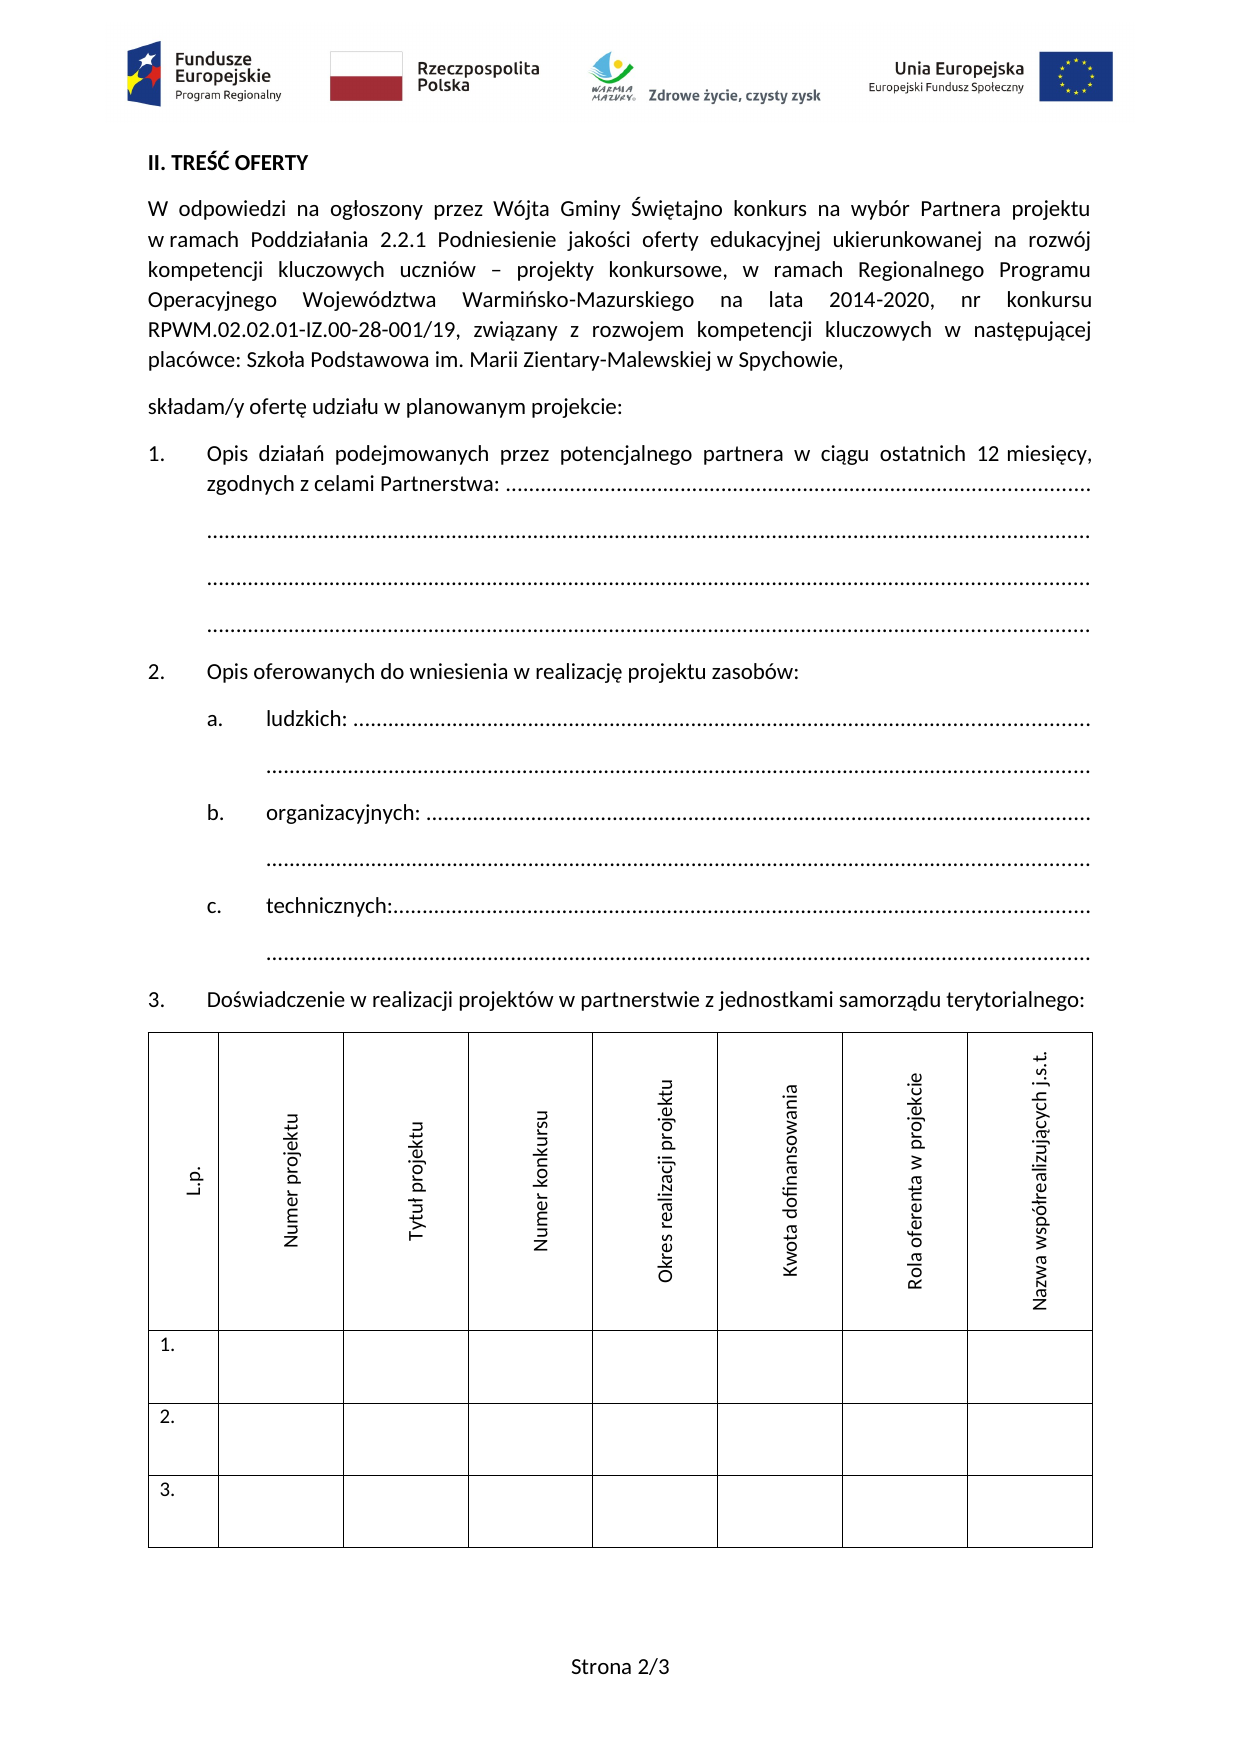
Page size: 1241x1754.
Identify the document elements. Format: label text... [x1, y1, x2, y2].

table_cell [469, 1331, 592, 1402]
table_cell [843, 1476, 967, 1547]
table_header L.p. [149, 1033, 218, 1330]
table_cell [593, 1404, 717, 1475]
list Opis oferowanych do wniesienia w realizację projektu zasobów: [148, 657, 1093, 685]
table_cell [718, 1331, 842, 1402]
table_cell [149, 1404, 218, 1475]
table_cell [344, 1331, 468, 1402]
table_cell [968, 1476, 1092, 1547]
list ludzkich: [207, 704, 1093, 732]
table_cell [718, 1476, 842, 1547]
table_cell [843, 1404, 967, 1475]
table_cell [593, 1331, 717, 1402]
table_cell [149, 1476, 218, 1547]
table_cell [219, 1404, 343, 1475]
text W odpowiedzi na ogłoszony przez Wójta Gminy Świętajno konkurs na wybór Partnera projektu w ramach Poddziałania 2.2.1 Podniesienie jakości oferty edukacyjnej ukierunkowanej na rozwój kompetencji kluczowych uczniów – projekty konkursowe, w ramach Regionalnego Programu Operacyjnego Województwa Warmińsko-Mazurskiego na lata 2014-2020, nr konkursu RPWM.02.02.01-IZ.00-28-001/19, związany z rozwojem kompetencji kluczowych w następującej placówce: Szkoła Podstawowa im. Marii Zientary-Malewskiej w Spychowie, [148, 194, 1093, 373]
table_cell [219, 1476, 343, 1547]
table_cell [149, 1331, 218, 1402]
table_cell [469, 1476, 592, 1547]
table_header Tytuł projektu [344, 1033, 468, 1330]
table_header Okres realizacji projektu [593, 1033, 717, 1330]
text składam/y ofertę udziału w planowanym projekcie: [148, 392, 1093, 420]
table_cell [843, 1331, 967, 1402]
table_cell [344, 1476, 468, 1547]
list Doświadczenie w realizacji projektów w partnerstwie z jednostkami samorządu terytorialnego: [148, 985, 1093, 1013]
list technicznych: [207, 891, 1093, 919]
text II. TREŚĆ OFERTY [148, 148, 1093, 176]
list Opis działań podejmowanych przez potencjalnego partnera w ciągu ostatnich 12 miesięcy, zgodnych z celami Partnerstwa: [148, 439, 1093, 497]
table_cell [344, 1404, 468, 1475]
picture [103, 22, 1133, 122]
table_header Numer konkursu [469, 1033, 592, 1330]
table_header Numer projektu [219, 1033, 343, 1330]
list organizacyjnych: [207, 798, 1093, 826]
table_cell [219, 1331, 343, 1402]
table_header Kwota dofinansowania [718, 1033, 842, 1330]
table_cell [469, 1404, 592, 1475]
table_header Nazwa współrealizujących j.s.t. [968, 1033, 1092, 1330]
table_header Rola oferenta w projekcie [843, 1033, 967, 1330]
table_cell [968, 1331, 1092, 1402]
table_cell [593, 1476, 717, 1547]
table_cell [718, 1404, 842, 1475]
table_cell [968, 1404, 1092, 1475]
